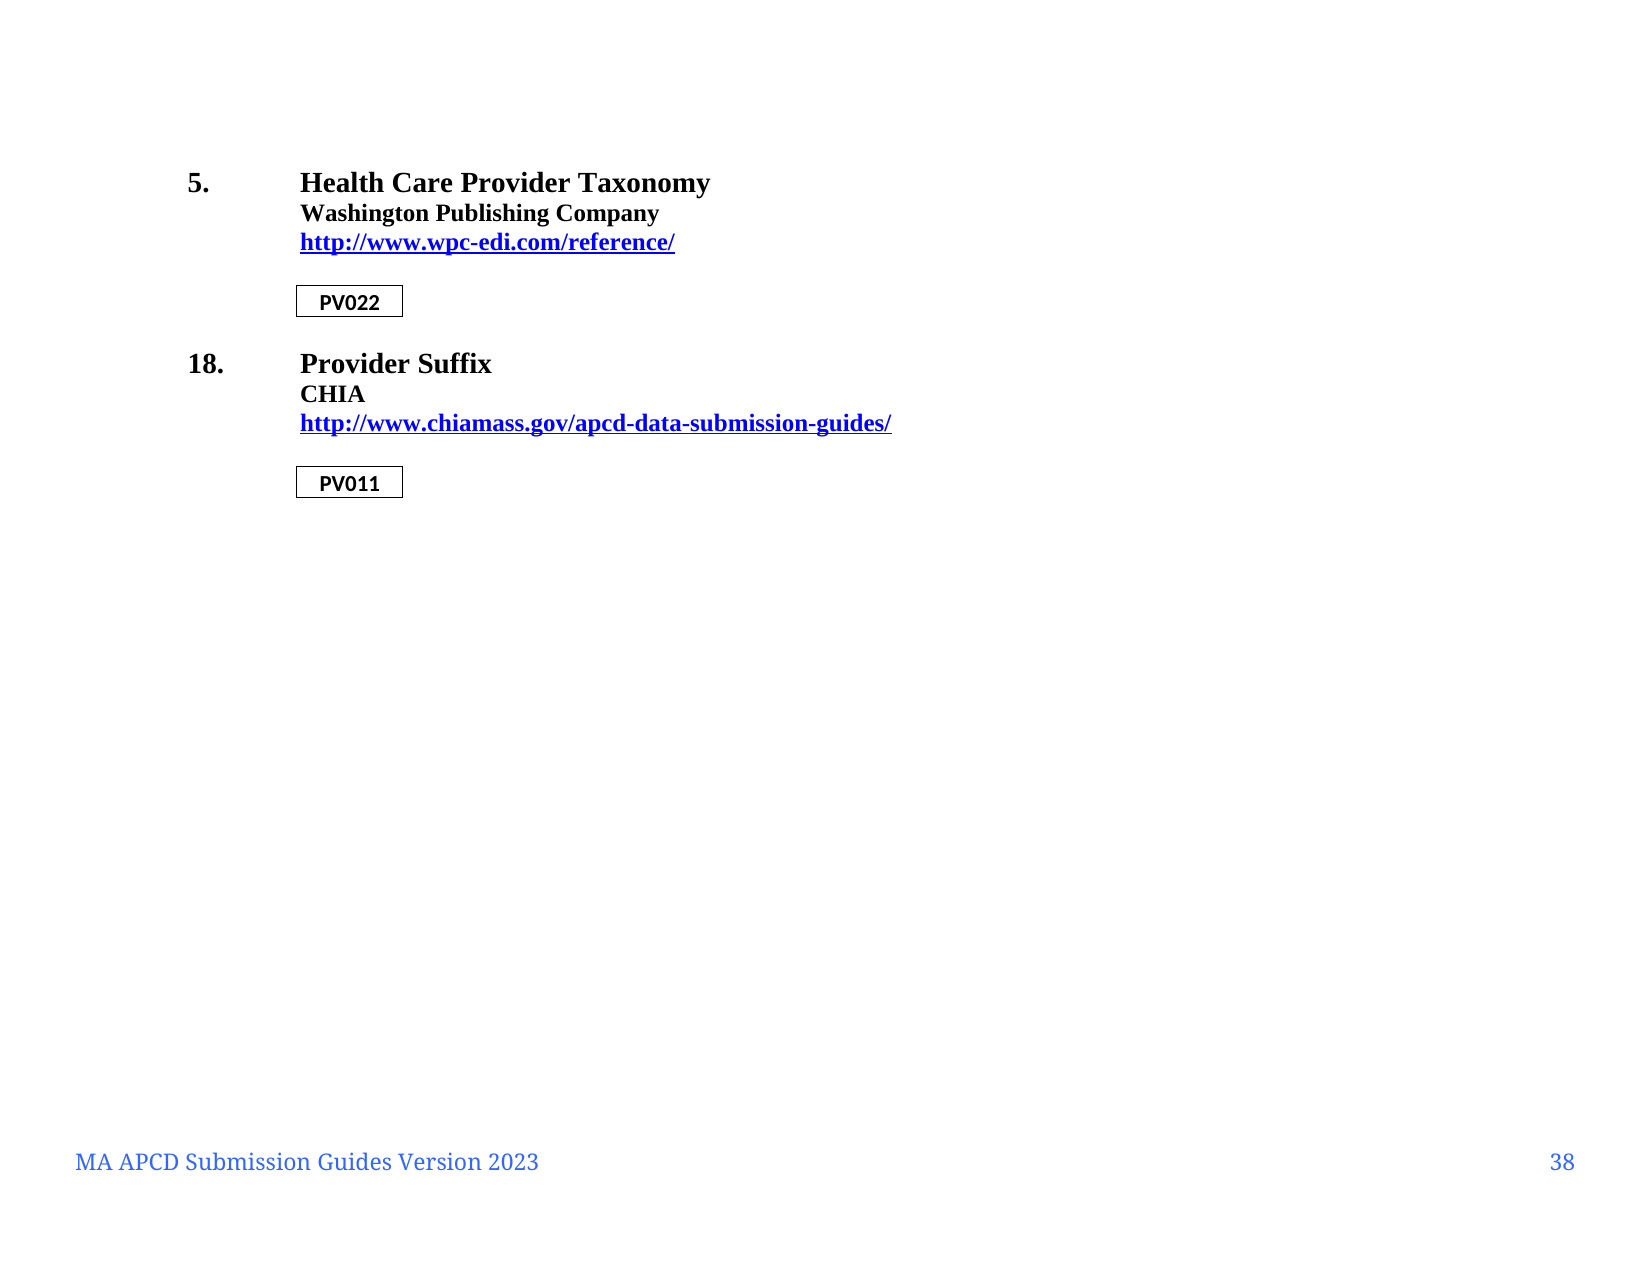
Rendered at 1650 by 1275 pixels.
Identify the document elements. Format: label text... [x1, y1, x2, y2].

text http://www.chiamass.gov/apcd-data-submission-guides/ [262, 408, 1575, 437]
text http://www.wpc-edi.com/reference/ [225, 227, 1575, 256]
text Washington Publishing Company [262, 198, 1575, 227]
text 5. Health Care Provider Taxonomy [187, 165, 1575, 198]
text CHIA [262, 379, 1575, 408]
text 18. Provider Suffix [187, 346, 1575, 379]
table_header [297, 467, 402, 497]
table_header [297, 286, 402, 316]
